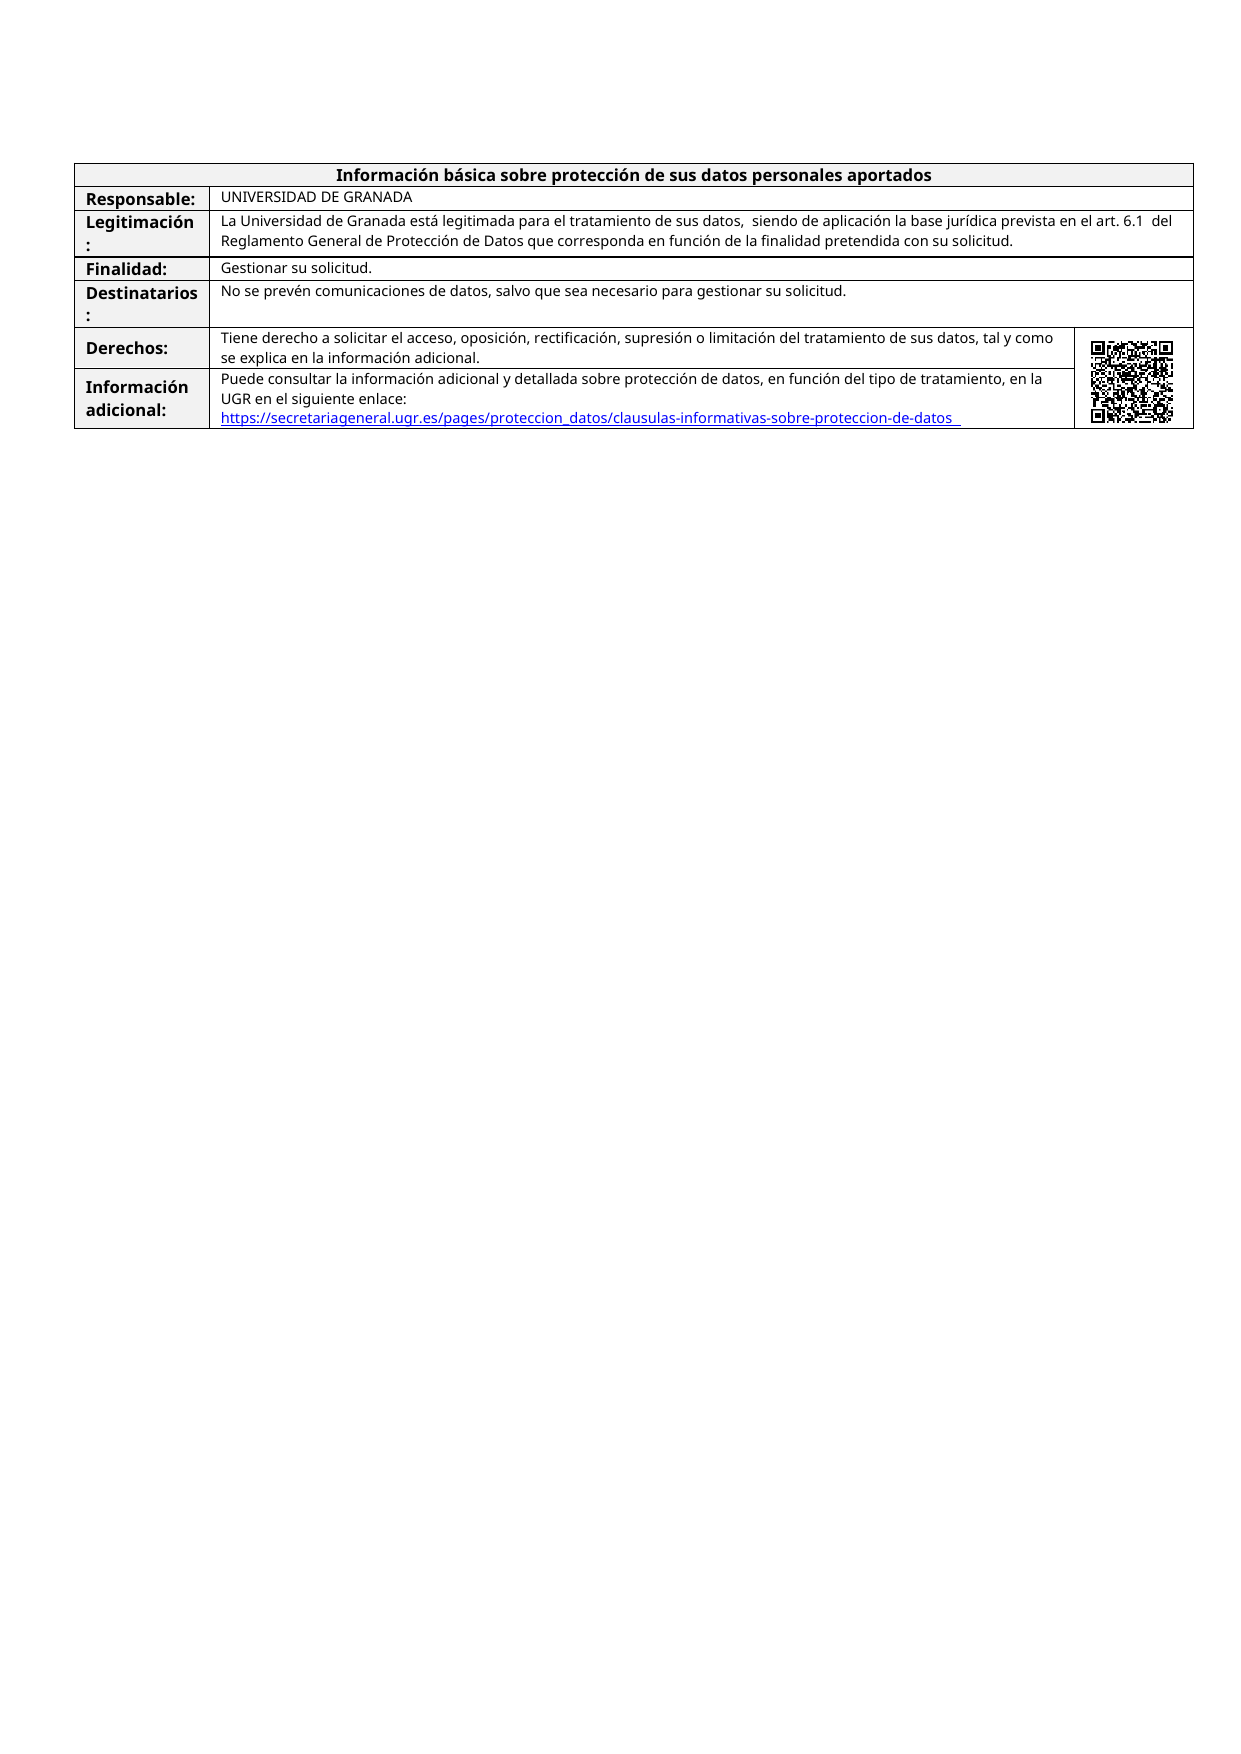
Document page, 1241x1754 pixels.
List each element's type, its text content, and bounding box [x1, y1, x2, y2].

table_cell UNIVERSIDAD DE GRANADA [210, 187, 1193, 210]
table_cell Gestionar su solicitud. [210, 258, 1193, 280]
table_cell Responsable: [75, 187, 209, 210]
table_cell [1075, 328, 1193, 428]
table_cell Legitimación: [75, 211, 209, 256]
table_cell Información adicional: [75, 369, 209, 428]
table_cell Derechos: [75, 328, 209, 367]
table_cell No se prevén comunicaciones de datos, salvo que sea necesario para gestionar su solicitud. [210, 281, 1193, 327]
table_cell Tiene derecho a solicitar el acceso, oposición, rectificación, supresión o limitación del tratamiento de sus datos, tal y como se explica en la información adicional. [210, 328, 1074, 367]
table_cell Puede consultar la información adicional y detallada sobre protección de datos, en función del tipo de tratamiento, en la UGR en el siguiente enlace: https://secretariageneral.ugr.es/pages/proteccion_datos/clausulas-informativas-sobre-proteccion-de-datos [210, 369, 1074, 428]
table_cell Finalidad: [75, 258, 209, 280]
table_cell Destinatarios: [75, 281, 209, 327]
table_header Información básica sobre protección de sus datos personales aportados [75, 164, 1193, 186]
table_cell La Universidad de Granada está legitimada para el tratamiento de sus datos, siendo de aplicación la base jurídica prevista en el art. 6.1 del Reglamento General de Protección de Datos que corresponda en función de la finalidad pretendida con su solicitud. [210, 211, 1193, 256]
